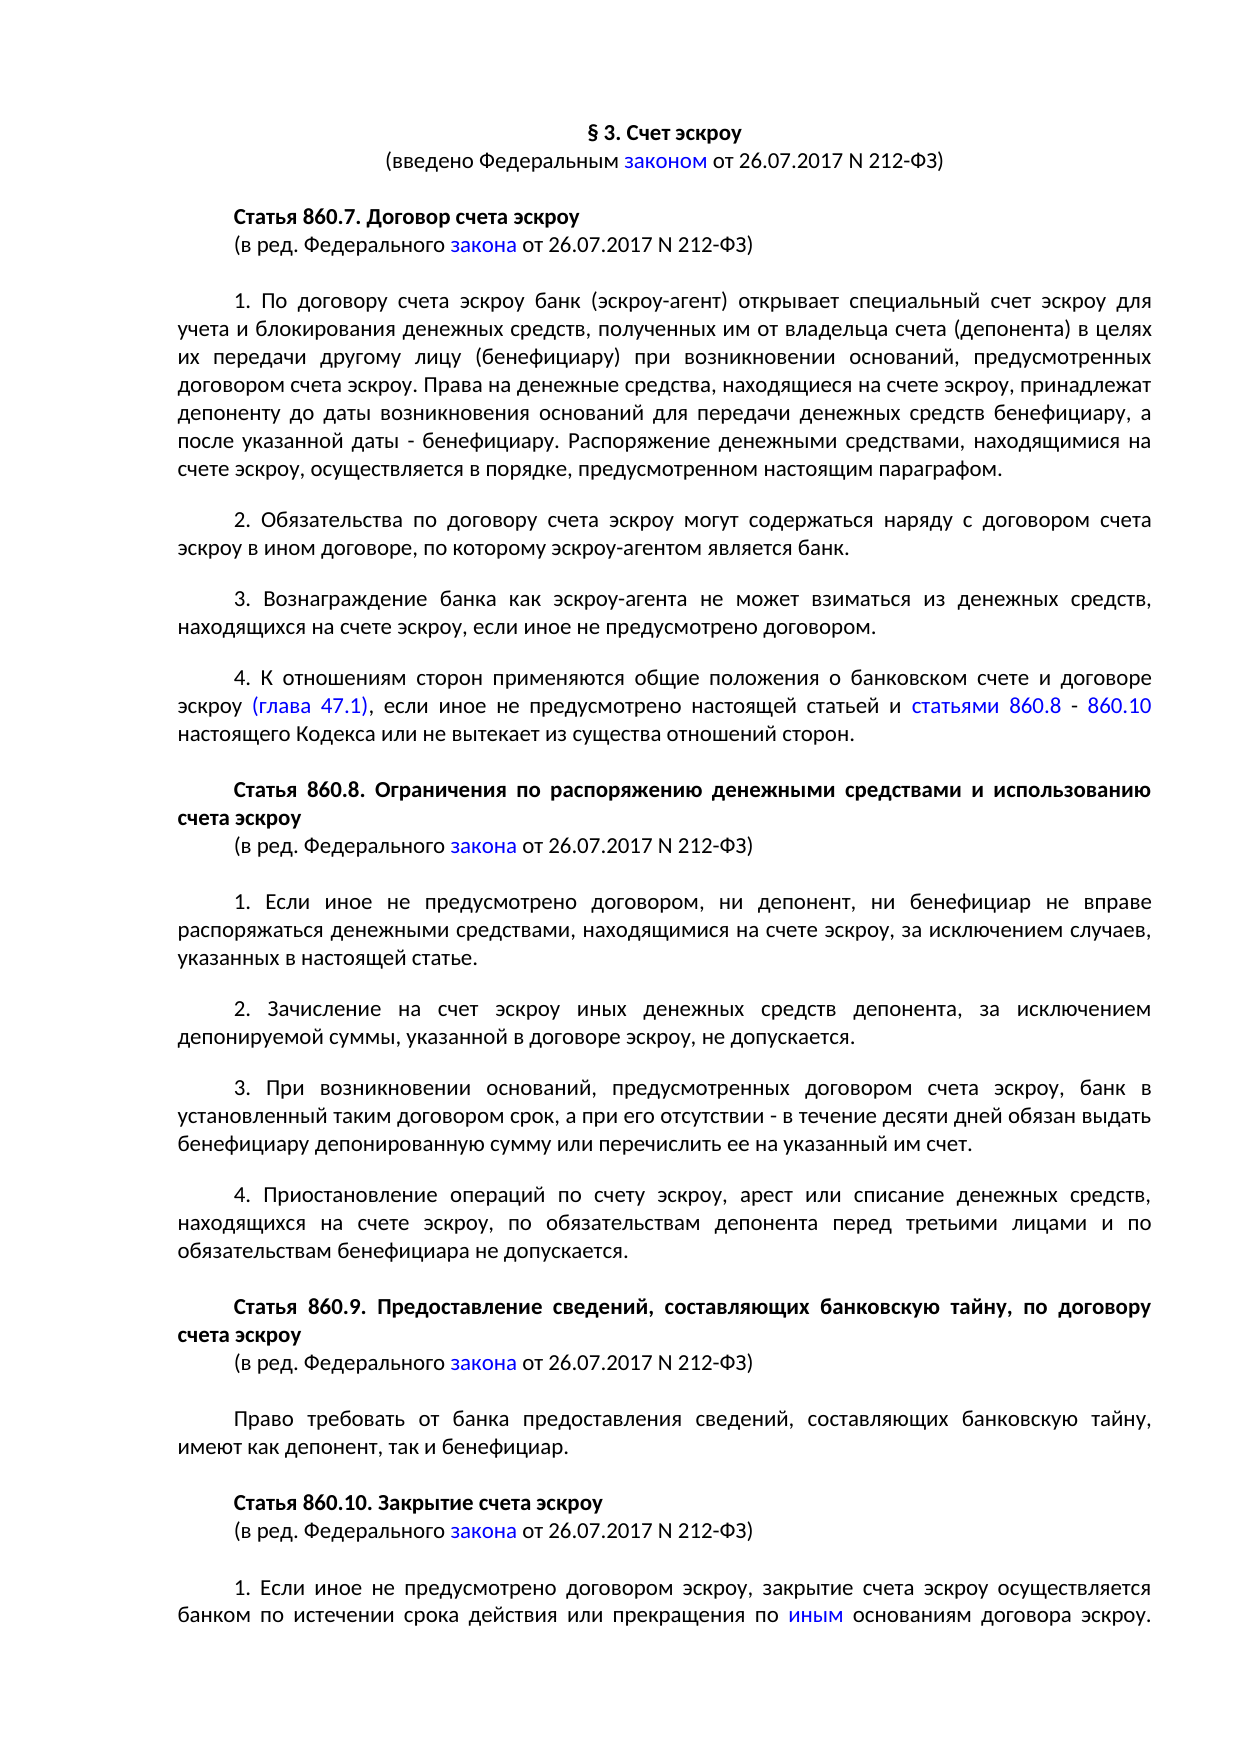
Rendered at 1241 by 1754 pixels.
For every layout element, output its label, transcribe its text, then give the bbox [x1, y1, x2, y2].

text 1. Если иное не предусмотрено договором, ни депонент, ни бенефициар не вправе распоряжаться денежными средствами, находящимися на счете эскроу, за исключением случаев, указанных в настоящей статье. [177, 887, 1152, 971]
text (в ред. Федерального закона от 26.07.2017 N 212-ФЗ) [177, 230, 1152, 258]
title Статья 860.7. Договор счета эскроу [177, 202, 1152, 230]
text 1. По договору счета эскроу банк (эскроу-агент) открывает специальный счет эскроу для учета и блокирования денежных средств, полученных им от владельца счета (депонента) в целях их передачи другому лицу (бенефициару) при возникновении оснований, предусмотренных договором счета эскроу. Права на денежные средства, находящиеся на счете эскроу, принадлежат депоненту до даты возникновения оснований для передачи денежных средств бенефициару, а после указанной даты - бенефициару. Распоряжение денежными средствами, находящимися на счете эскроу, осуществляется в порядке, предусмотренном настоящим параграфом. [177, 286, 1152, 482]
text 4. К отношениям сторон применяются общие положения о банковском счете и договоре эскроу (глава 47.1), если иное не предусмотрено настоящей статьей и статьями 860.8 - 860.10 настоящего Кодекса или не вытекает из существа отношений сторон. [177, 663, 1152, 747]
text (в ред. Федерального закона от 26.07.2017 N 212-ФЗ) [177, 831, 1152, 859]
title Статья 860.10. Закрытие счета эскроу [177, 1488, 1152, 1517]
text (в ред. Федерального закона от 26.07.2017 N 212-ФЗ) [177, 1517, 1152, 1544]
text 3. Вознаграждение банка как эскроу-агента не может взиматься из денежных средств, находящихся на счете эскроу, если иное не предусмотрено договором. [177, 584, 1152, 640]
text 2. Зачисление на счет эскроу иных денежных средств депонента, за исключением депонируемой суммы, указанной в договоре эскроу, не допускается. [177, 994, 1152, 1050]
title Статья 860.9. Предоставление сведений, составляющих банковскую тайну, по договору счета эскроу [177, 1292, 1152, 1348]
text 4. Приостановление операций по счету эскроу, арест или списание денежных средств, находящихся на счете эскроу, по обязательствам депонента перед третьими лицами и по обязательствам бенефициара не допускается. [177, 1180, 1152, 1264]
title Статья 860.8. Ограничения по распоряжению денежными средствами и использованию счета эскроу [177, 775, 1152, 831]
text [177, 1573, 1152, 1629]
text 3. При возникновении оснований, предусмотренных договором счета эскроу, банк в установленный таким договором срок, а при его отсутствии - в течение десяти дней обязан выдать бенефициару депонированную сумму или перечислить ее на указанный им счет. [177, 1073, 1152, 1157]
text (в ред. Федерального закона от 26.07.2017 N 212-ФЗ) [177, 1348, 1152, 1376]
text 2. Обязательства по договору счета эскроу могут содержаться наряду с договором счета эскроу в ином договоре, по которому эскроу-агентом является банк. [177, 505, 1152, 561]
title § 3. Счет эскроу [177, 118, 1152, 146]
text (введено Федеральным законом от 26.07.2017 N 212-ФЗ) [177, 146, 1152, 174]
text Право требовать от банка предоставления сведений, составляющих банковскую тайну, имеют как депонент, так и бенефициар. [177, 1404, 1152, 1461]
